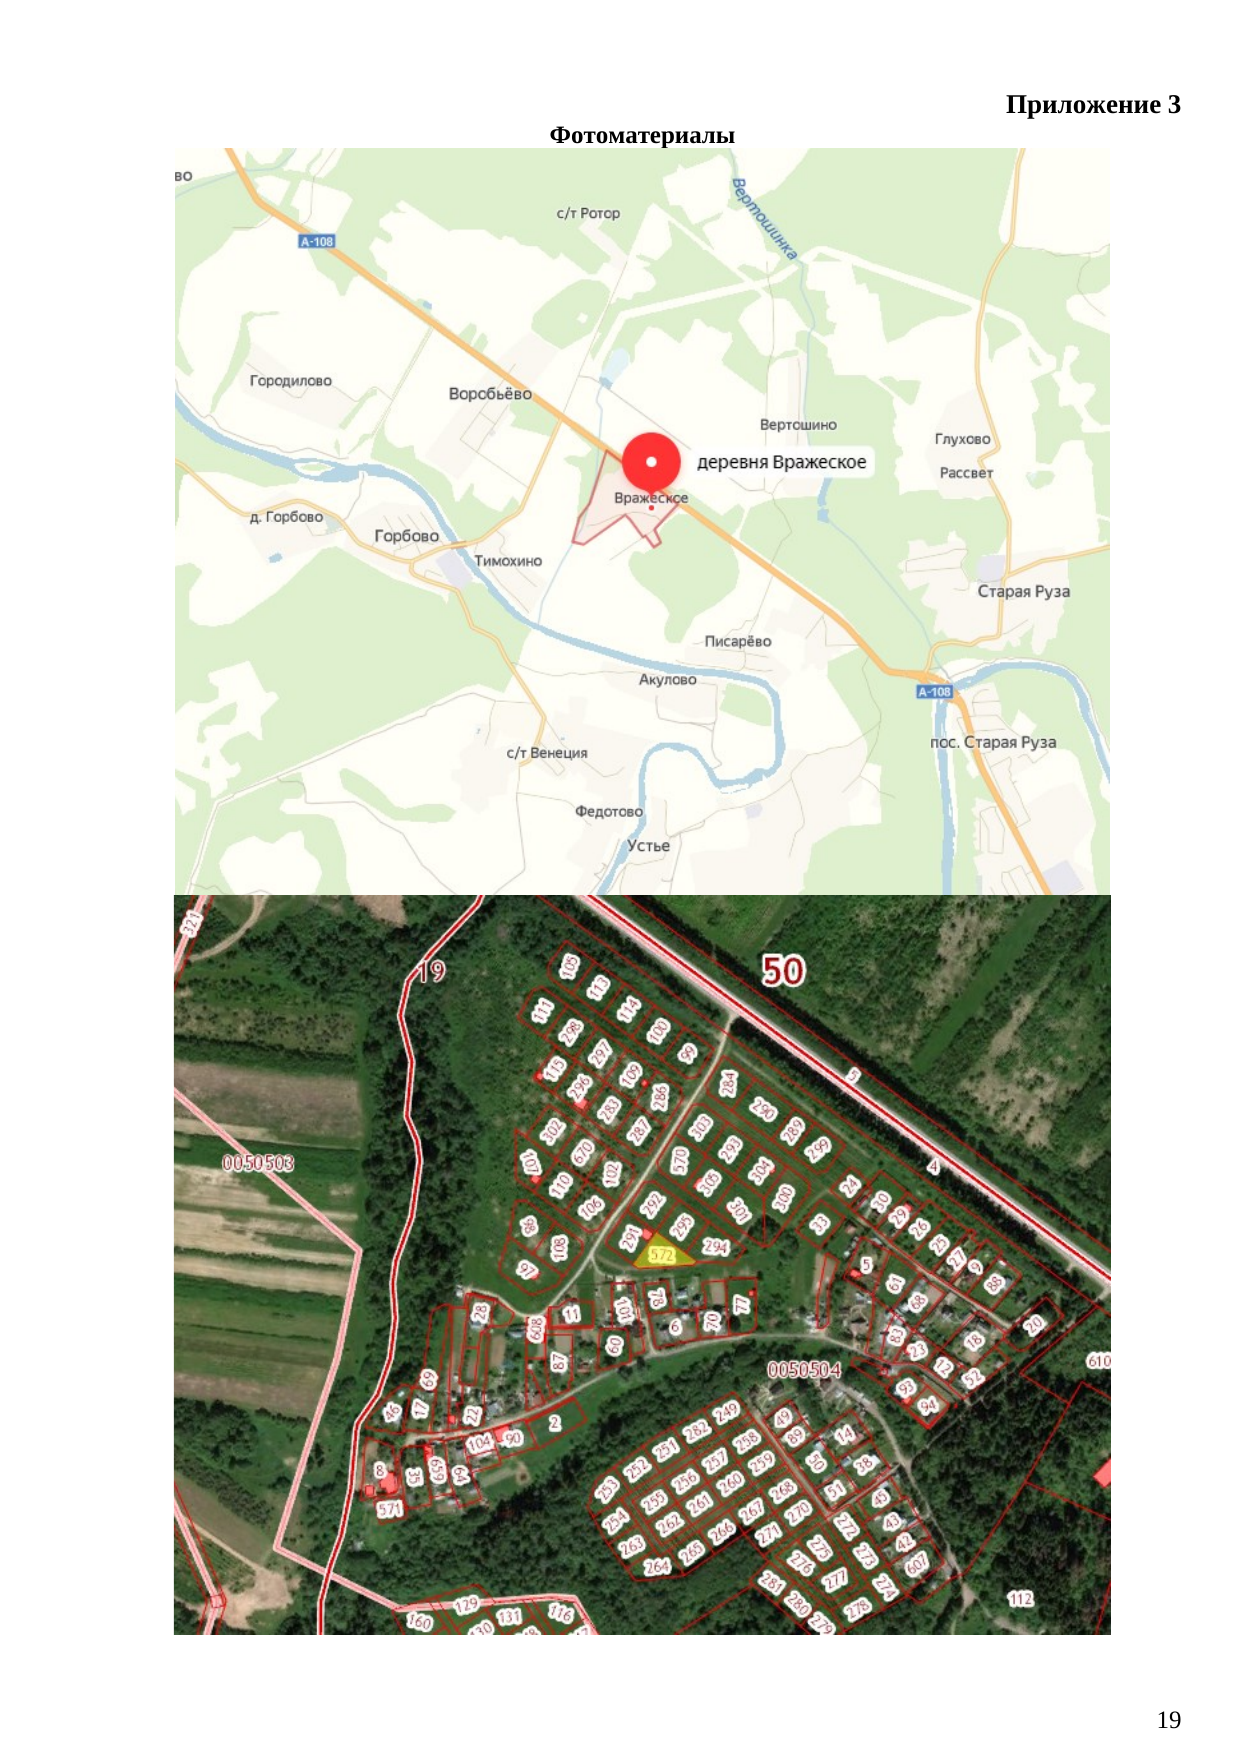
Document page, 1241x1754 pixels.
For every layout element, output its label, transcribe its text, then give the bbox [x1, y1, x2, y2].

subtitle Приложение 3 [43, 89, 1181, 120]
picture [173, 148, 1111, 1635]
text Фотоматериалы [103, 120, 1181, 148]
